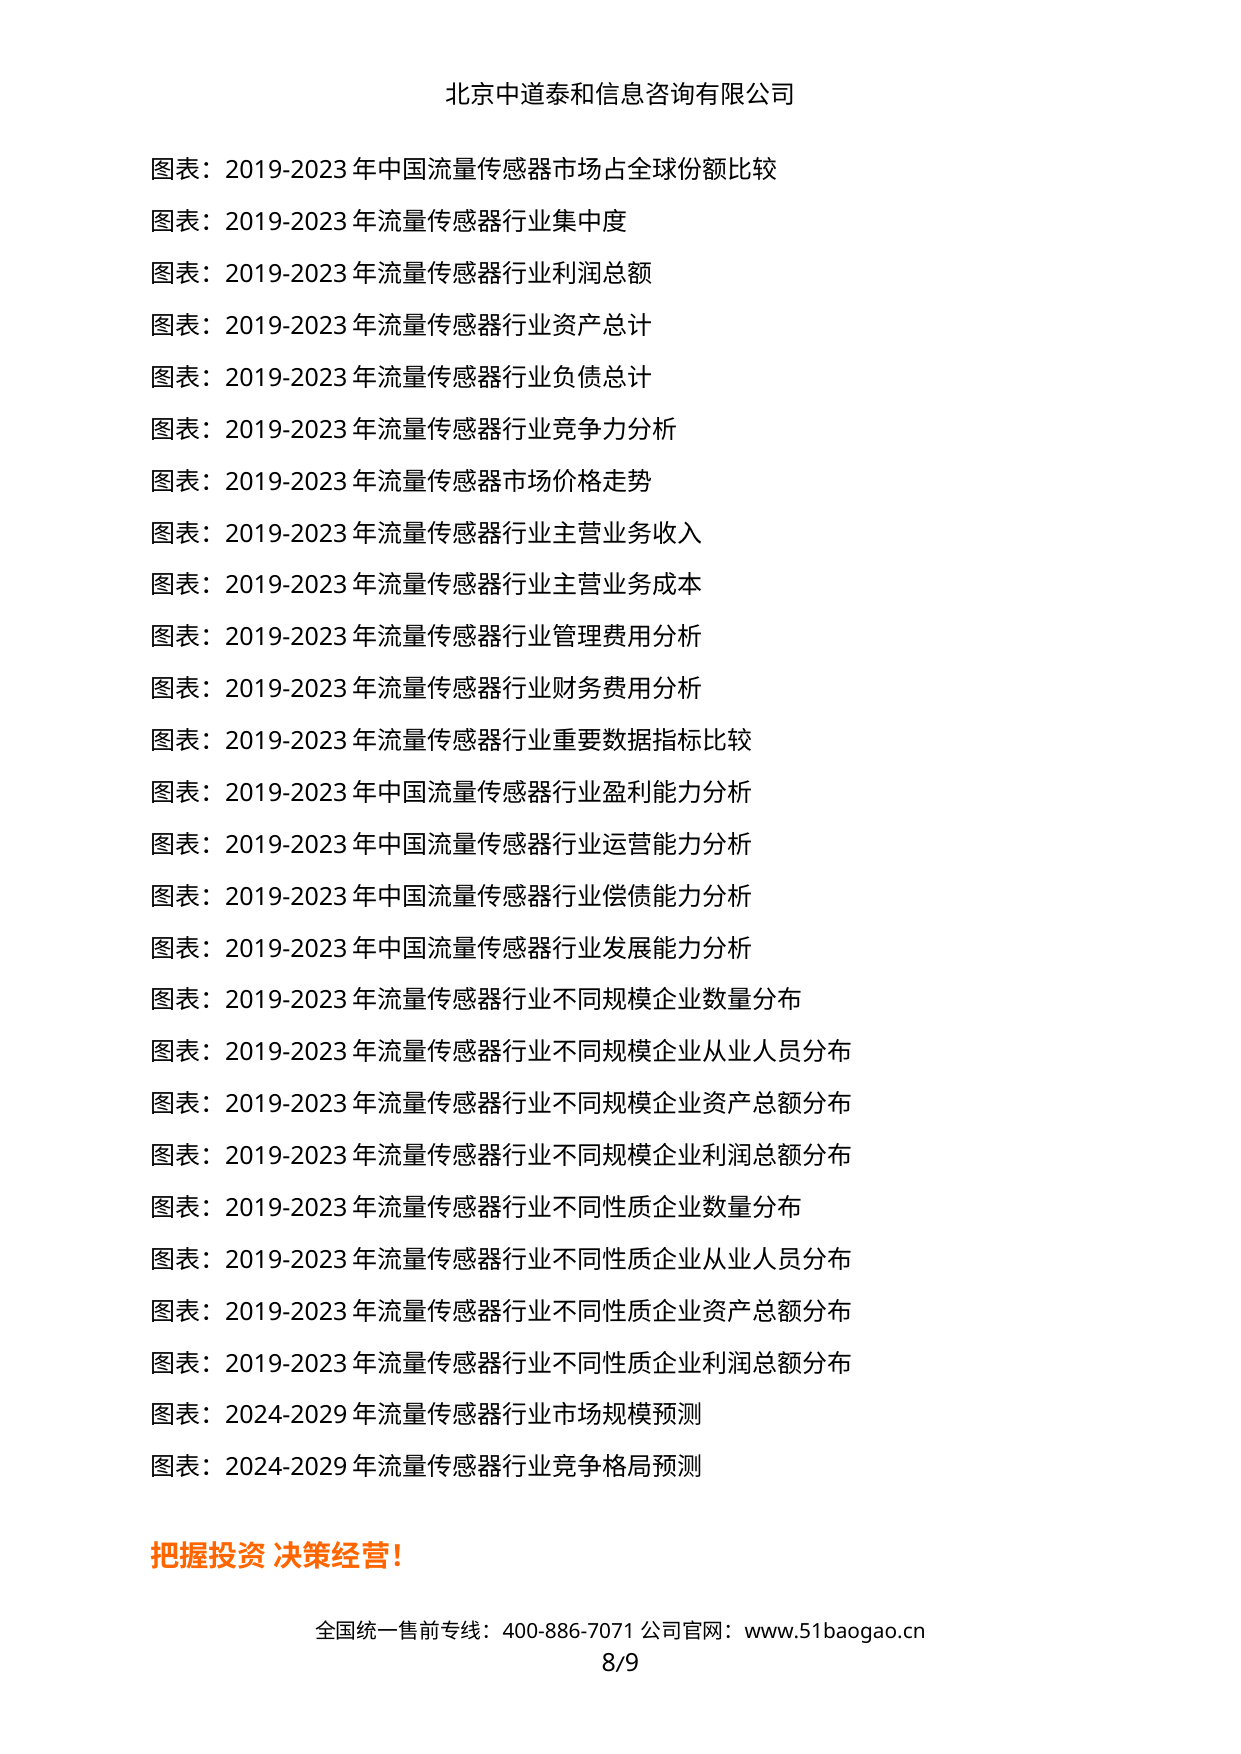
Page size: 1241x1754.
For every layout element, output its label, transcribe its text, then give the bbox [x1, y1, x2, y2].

text 图表：2024-2029年流量传感器行业竞争格局预测 [150, 1447, 1090, 1483]
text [150, 1499, 1090, 1575]
text 图表：2019-2023年流量传感器行业不同性质企业从业人员分布 [150, 1239, 1090, 1276]
text 图表：2019-2023年流量传感器行业重要数据指标比较 [150, 721, 1090, 757]
text 图表：2019-2023年中国流量传感器行业运营能力分析 [150, 824, 1090, 861]
text 图表：2019-2023年流量传感器行业不同性质企业利润总额分布 [150, 1343, 1090, 1379]
text 图表：2019-2023年中国流量传感器行业盈利能力分析 [150, 772, 1090, 809]
text 图表：2019-2023年中国流量传感器行业偿债能力分析 [150, 876, 1090, 912]
text 图表：2019-2023年流量传感器行业利润总额 [150, 254, 1090, 290]
text 图表：2019-2023年流量传感器行业主营业务成本 [150, 565, 1090, 601]
text 图表：2019-2023年流量传感器行业不同规模企业数量分布 [150, 980, 1090, 1016]
text 图表：2019-2023年流量传感器行业资产总计 [150, 306, 1090, 342]
text 图表：2019-2023年流量传感器行业不同规模企业从业人员分布 [150, 1032, 1090, 1068]
text 图表：2019-2023年流量传感器行业负债总计 [150, 357, 1090, 394]
text 图表：2019-2023年流量传感器行业不同规模企业资产总额分布 [150, 1084, 1090, 1120]
text 图表：2019-2023年流量传感器行业不同性质企业资产总额分布 [150, 1291, 1090, 1327]
text 图表：2019-2023年流量传感器市场价格走势 [150, 461, 1090, 497]
text 图表：2019-2023年流量传感器行业不同规模企业利润总额分布 [150, 1136, 1090, 1172]
text 图表：2019-2023年中国流量传感器行业发展能力分析 [150, 928, 1090, 964]
text 图表：2019-2023年中国流量传感器市场占全球份额比较 [150, 150, 1090, 186]
text 图表：2019-2023年流量传感器行业集中度 [150, 202, 1090, 238]
text 图表：2019-2023年流量传感器行业财务费用分析 [150, 669, 1090, 705]
text 图表：2019-2023年流量传感器行业主营业务收入 [150, 513, 1090, 549]
text 图表：2024-2029年流量传感器行业市场规模预测 [150, 1395, 1090, 1431]
text 图表：2019-2023年流量传感器行业竞争力分析 [150, 409, 1090, 446]
text 图表：2019-2023年流量传感器行业不同性质企业数量分布 [150, 1187, 1090, 1224]
text 图表：2019-2023年流量传感器行业管理费用分析 [150, 617, 1090, 653]
